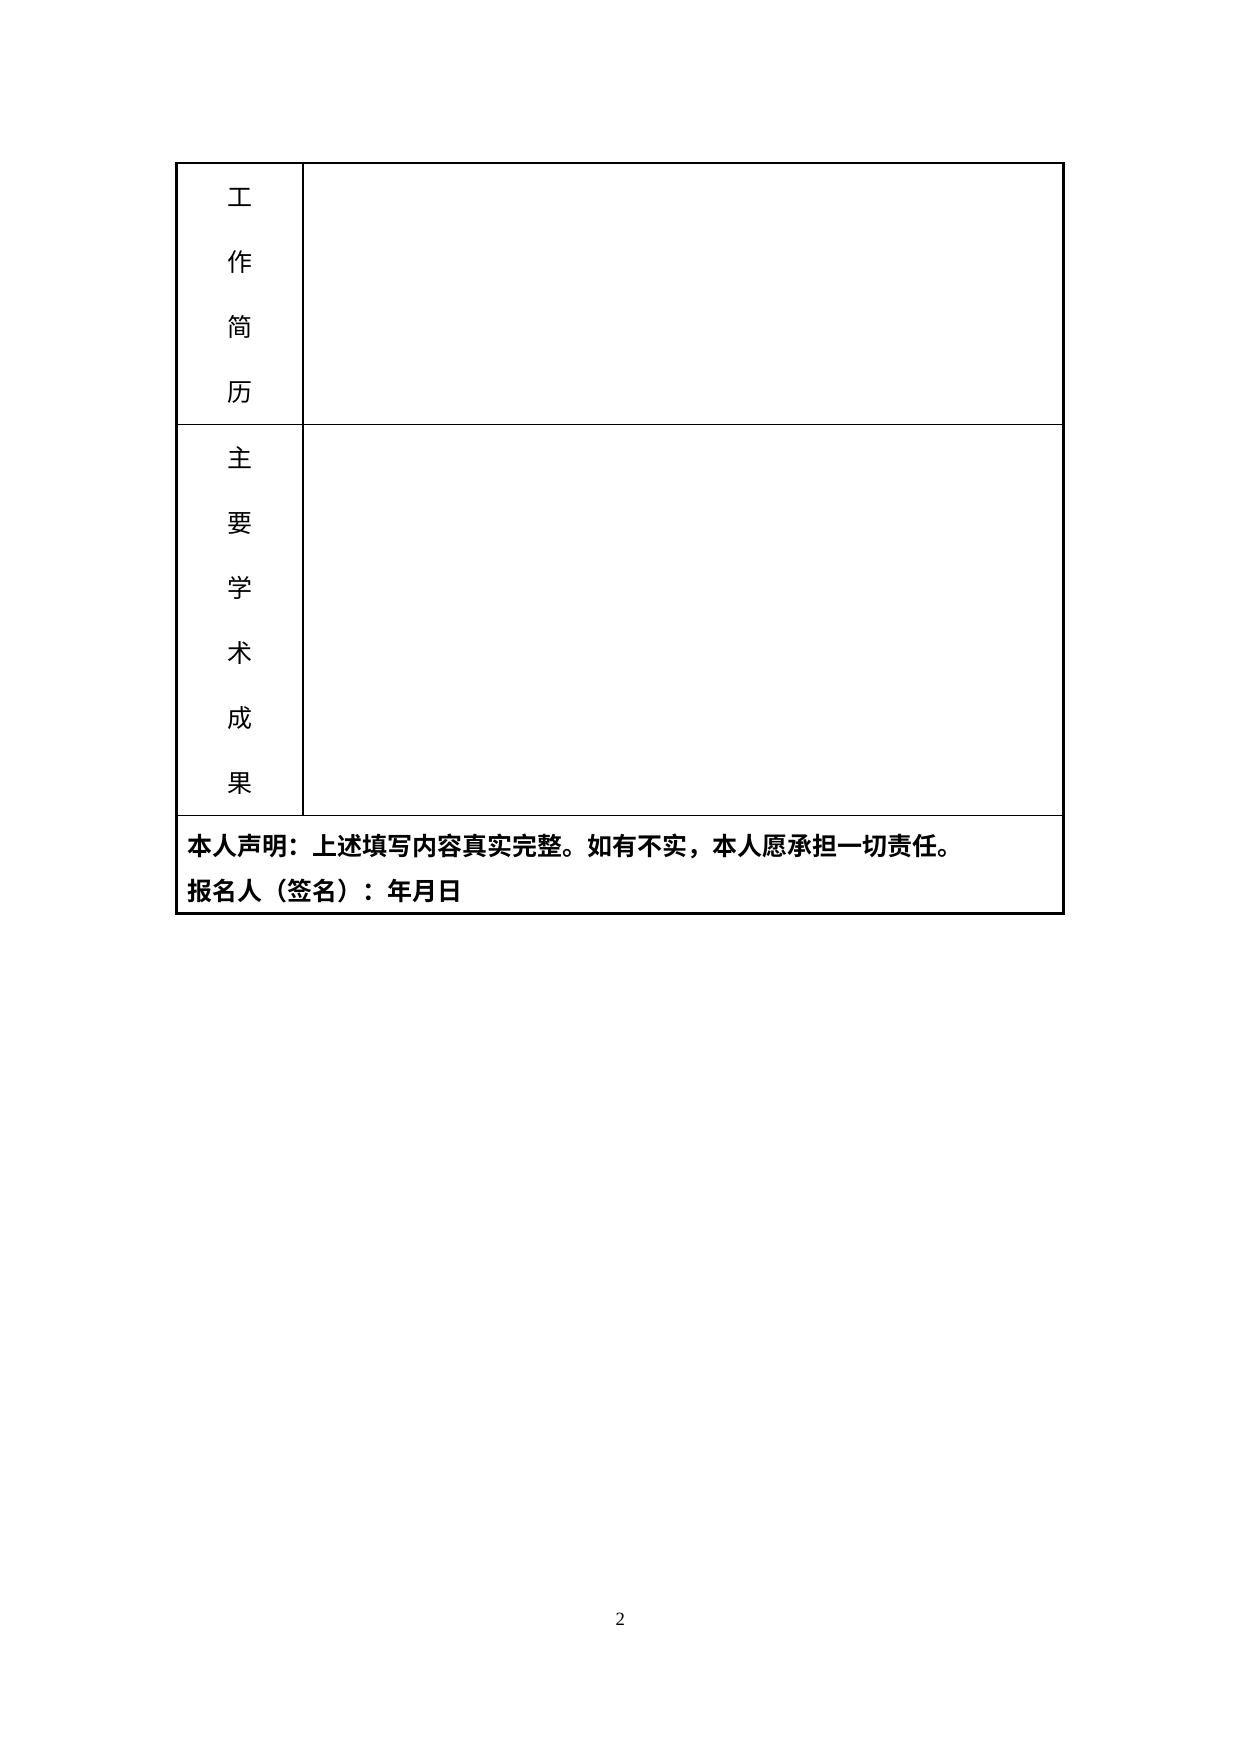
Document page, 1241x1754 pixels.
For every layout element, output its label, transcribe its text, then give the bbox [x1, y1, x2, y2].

table_cell 本人声明：上述填写内容真实完整。如有不实，本人愿承担一切责任。 报名人（签名）：年月日 [178, 816, 1062, 912]
table_cell 主 要 学 术 成 果 [178, 425, 302, 814]
table_cell 工 作 简 历 [178, 164, 302, 423]
table_cell [304, 425, 1062, 814]
table_cell [304, 164, 1062, 423]
